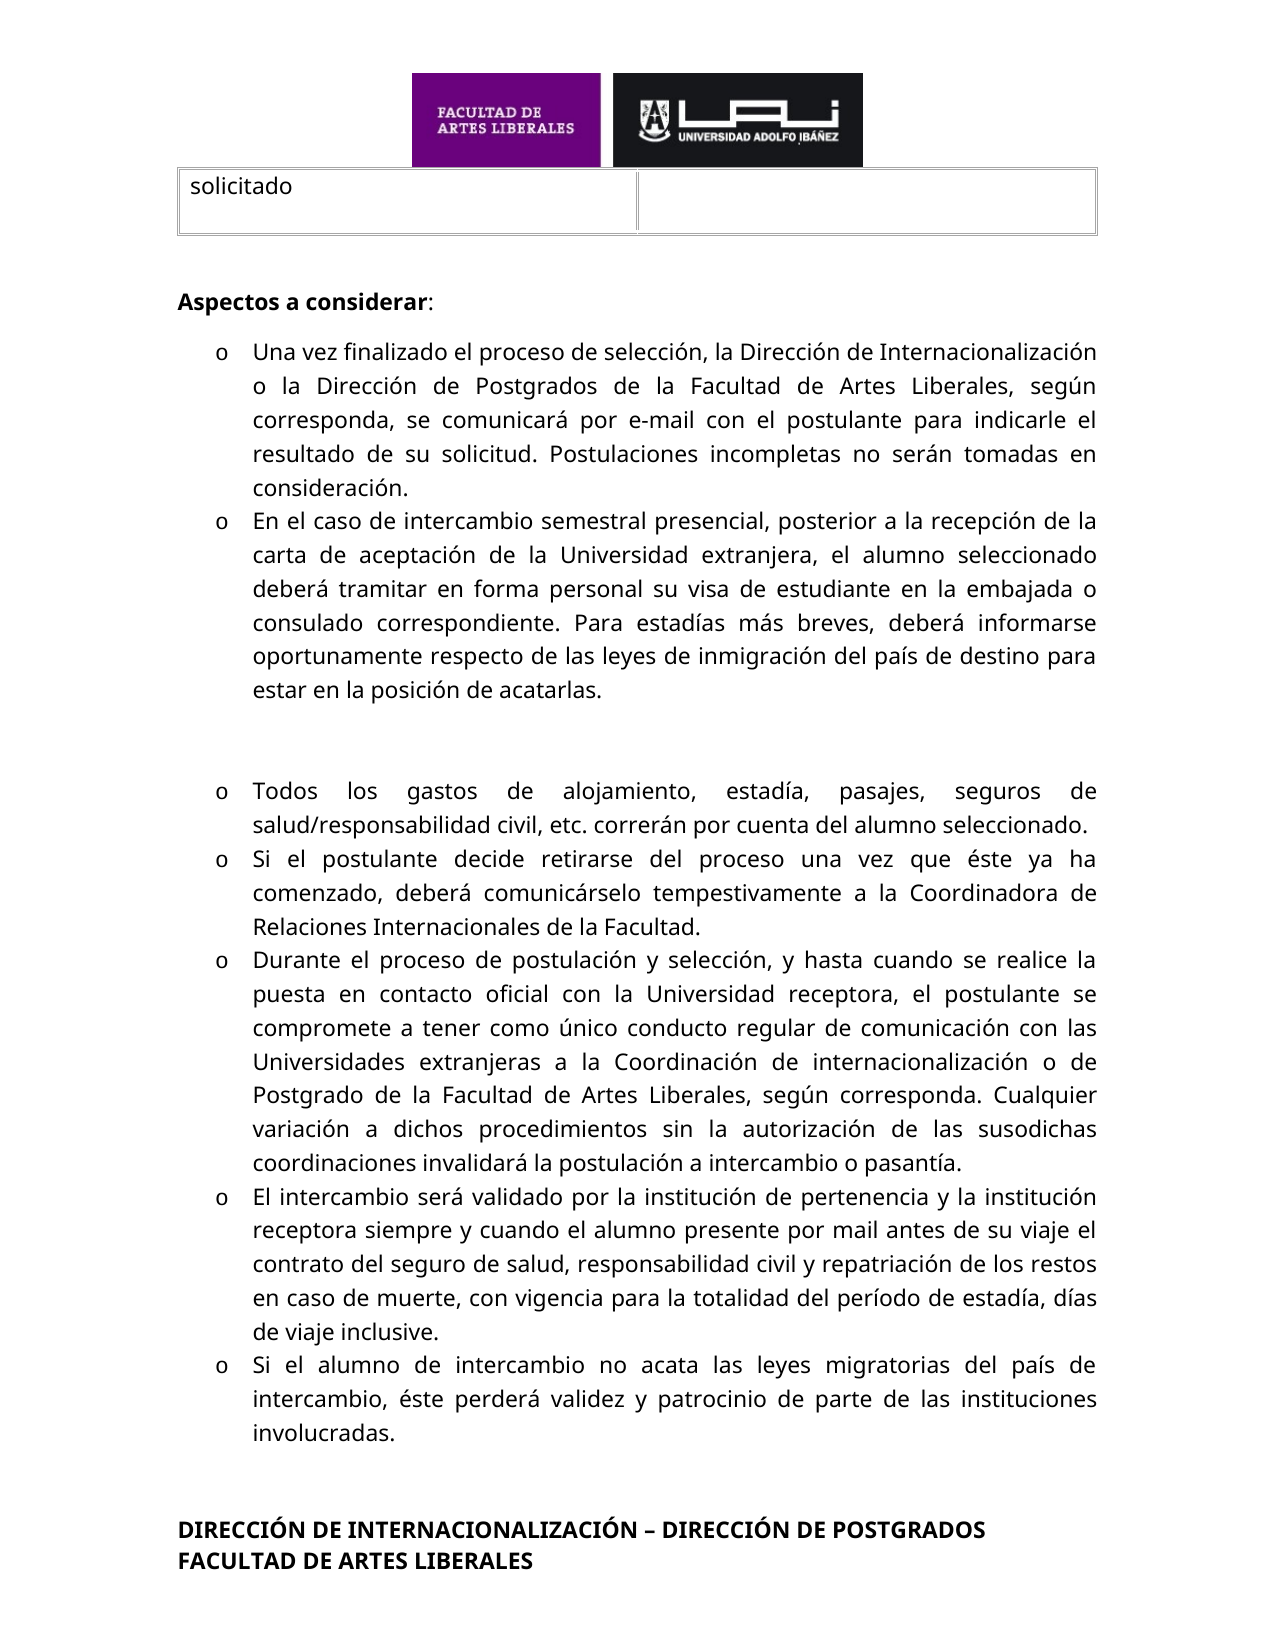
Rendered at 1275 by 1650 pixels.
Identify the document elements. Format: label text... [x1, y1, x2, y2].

table_cell Semestre o período de movilidad solicitado [180, 170, 637, 232]
list Si el alumno de intercambio no acata las leyes migratorias del país de intercambio, éste perderá validez y patrocinio de parte de las instituciones involucradas. [215, 1349, 1098, 1448]
list Si el postulante decide retirarse del proceso una vez que éste ya ha comenzado, deberá comunicárselo tempestivamente a la Coordinadora de Relaciones Internacionales de la Facultad. [215, 843, 1098, 942]
list Todos los gastos de alojamiento, estadía, pasajes, seguros de salud/responsabilidad civil, etc. correrán por cuenta del alumno seleccionado. [215, 775, 1098, 840]
table_cell [638, 170, 1095, 232]
list Una vez finalizado el proceso de selección, la Dirección de Internacionalización o la Dirección de Postgrados de la Facultad de Artes Liberales, según corresponda, se comunicará por e-mail con el postulante para indicarle el resultado de su solicitud. Postulaciones incompletas no serán tomadas en consideración. [215, 336, 1098, 503]
list El intercambio será validado por la institución de pertenencia y la institución receptora siempre y cuando el alumno presente por mail antes de su viaje el contrato del seguro de salud, responsabilidad civil y repatriación de los restos en caso de muerte, con vigencia para la totalidad del período de estadía, días de viaje inclusive. [215, 1181, 1098, 1347]
list Durante el proceso de postulación y selección, y hasta cuando se realice la puesta en contacto oficial con la Universidad receptora, el postulante se compromete a tener como único conducto regular de comunicación con las Universidades extranjeras a la Coordinación de internacionalización o de Postgrado de la Facultad de Artes Liberales, según corresponda. Cualquier variación a dichos procedimientos sin la autorización de las susodichas coordinaciones invalidará la postulación a intercambio o pasantía. [215, 944, 1098, 1178]
list En el caso de intercambio semestral presencial, posterior a la recepción de la carta de aceptación de la Universidad extranjera, el alumno seleccionado deberá tramitar en forma personal su visa de estudiante en la embajada o consulado correspondiente. Para estadías más breves, deberá informarse oportunamente respecto de las leyes de inmigración del país de destino para estar en la posición de acatarlas. [215, 505, 1098, 705]
picture [412, 73, 863, 167]
text Aspectos a considerar: [177, 286, 1098, 317]
